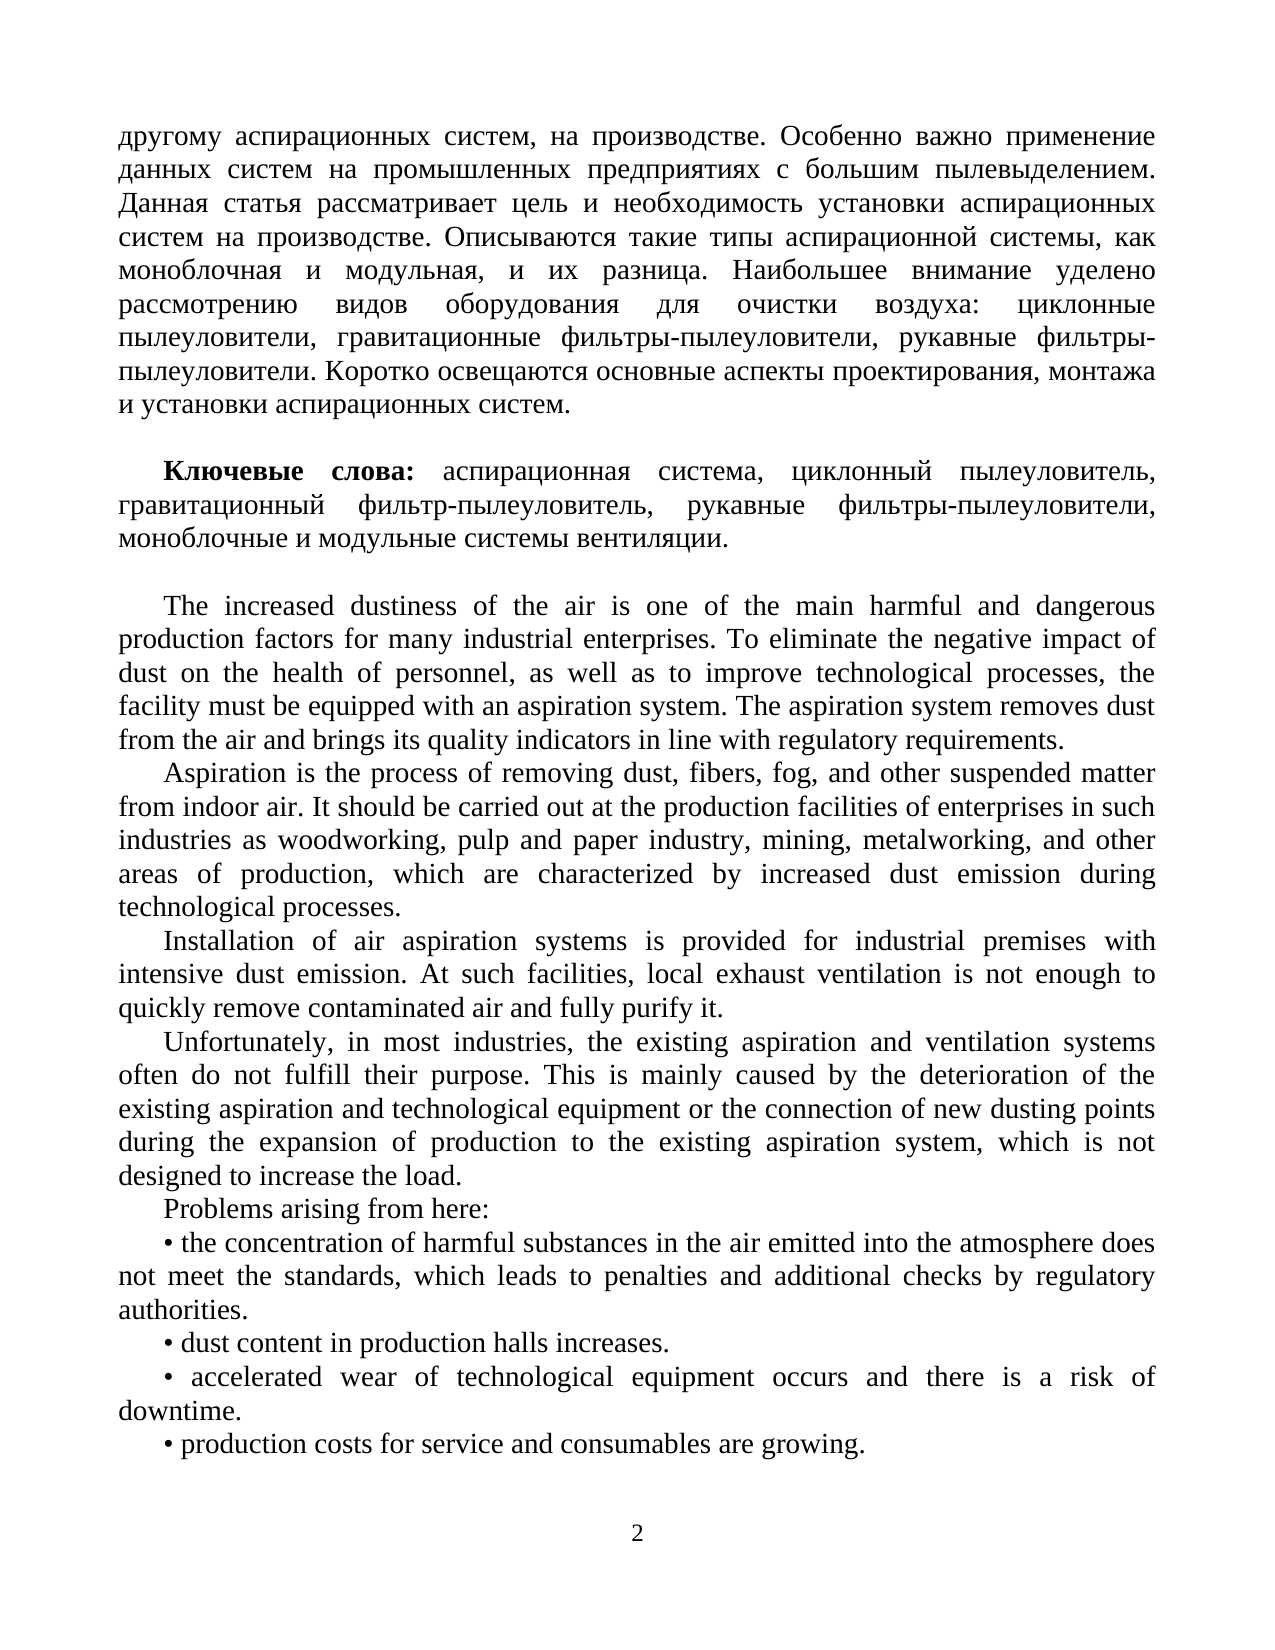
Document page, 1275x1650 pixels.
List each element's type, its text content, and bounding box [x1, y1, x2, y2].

text Ключевые слова: аспирационная система, циклонный пылеуловитель, гравитационный фильтр-пылеуловитель, рукавные фильтры-пылеуловители, моноблочные и модульные системы вентиляции. [118, 453, 1157, 554]
text Aspiration is the process of removing dust, fibers, fog, and other suspended matter from indoor air. It should be carried out at the production facilities of enterprises in such industries as woodworking, pulp and paper industry, mining, metalworking, and other areas of production, which are characterized by increased dust emission during technological processes. [118, 755, 1157, 923]
text • accelerated wear of technological equipment occurs and there is a risk of downtime. [118, 1359, 1157, 1426]
text • dust content in production halls increases. [118, 1326, 1157, 1359]
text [118, 118, 1157, 420]
text The increased dustiness of the air is one of the main harmful and dangerous production factors for many industrial enterprises. To eliminate the negative impact of dust on the health of personnel, as well as to improve technological processes, the facility must be equipped with an aspiration system. The aspiration system removes dust from the air and brings its quality indicators in line with regulatory requirements. [118, 588, 1157, 755]
text Problems arising from here: [118, 1191, 1157, 1225]
text Unfortunately, in most industries, the existing aspiration and ventilation systems often do not fulfill their purpose. This is mainly caused by the deterioration of the existing aspiration and technological equipment or the connection of new dusting points during the expansion of production to the existing aspiration system, which is not designed to increase the load. [118, 1024, 1157, 1191]
text • production costs for service and consumables are growing. [118, 1426, 1157, 1460]
text • the concentration of harmful substances in the air emitted into the atmosphere does not meet the standards, which leads to penalties and additional checks by regulatory authorities. [118, 1225, 1157, 1326]
text Installation of air aspiration systems is provided for industrial premises with intensive dust emission. At such facilities, local exhaust ventilation is not enough to quickly remove contaminated air and fully purify it. [118, 923, 1157, 1024]
